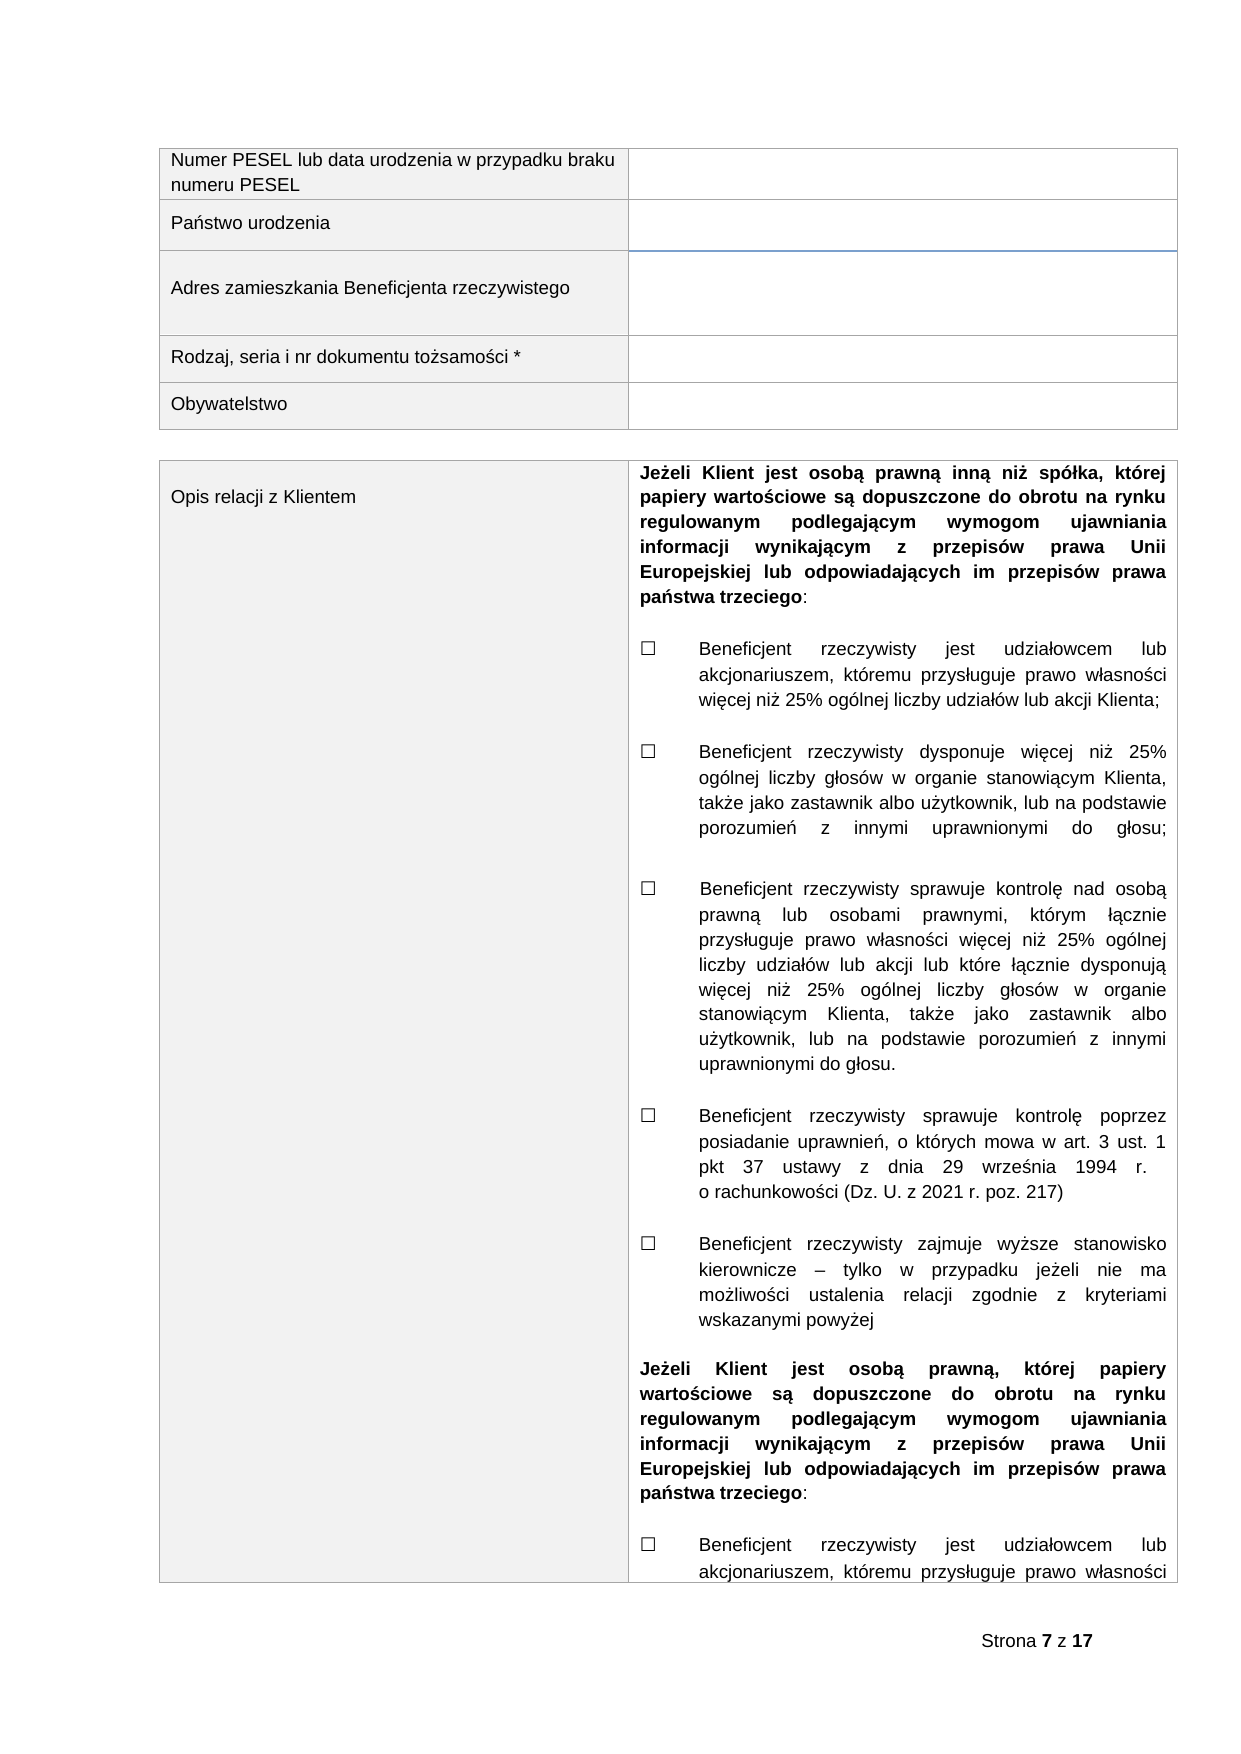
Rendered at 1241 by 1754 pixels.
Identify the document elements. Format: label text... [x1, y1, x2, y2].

table_cell [629, 200, 1177, 250]
table_cell [629, 383, 1177, 429]
table_cell [629, 149, 1177, 199]
table_cell [629, 252, 1177, 334]
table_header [160, 461, 628, 1582]
table_cell Państwo urodzenia [160, 200, 628, 250]
table_cell Adres zamieszkania Beneficjenta rzeczywistego [160, 251, 628, 334]
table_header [629, 461, 1177, 1582]
table_cell Rodzaj, seria i nr dokumentu tożsamości * [160, 336, 628, 382]
table_cell Numer PESEL lub data urodzenia w przypadku braku numeru PESEL [160, 149, 628, 199]
table_cell Obywatelstwo [160, 383, 628, 429]
table_cell [629, 336, 1177, 382]
